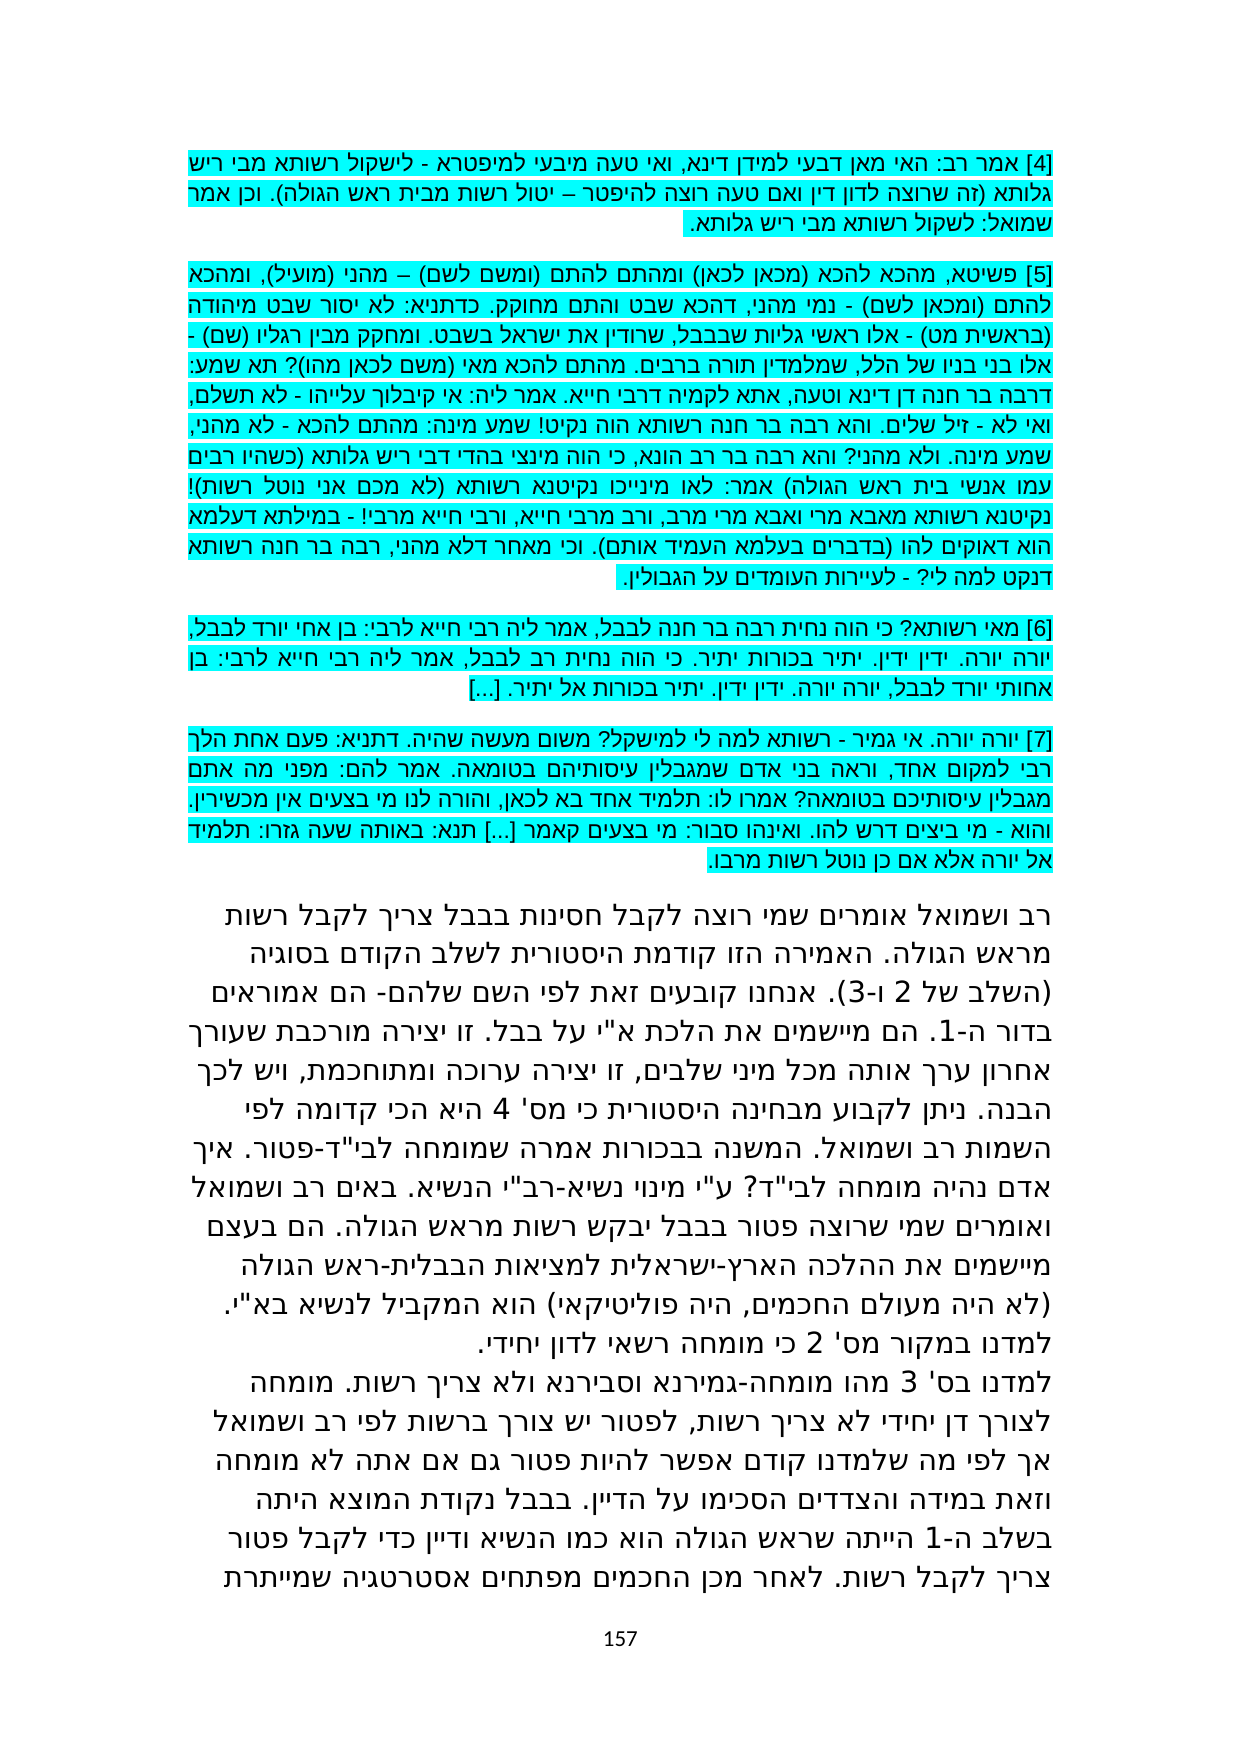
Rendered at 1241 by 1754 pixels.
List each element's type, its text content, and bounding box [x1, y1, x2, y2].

text [5] פשיטא, מהכא להכא (מכאן לכאן) ומהתם להתם (ומשם לשם) – מהני (מועיל), ומהכא להתם (ומכאן לשם) - נמי מהני, דהכא שבט והתם מחוקק. כדתניא: לא יסור שבט מיהודה (בראשית מט) - אלו ראשי גליות שבבבל, שרודין את ישראל בשבט. ומחקק מבין רגליו (שם) - אלו בני בניו של הלל, שמלמדין תורה ברבים. מהתם להכא מאי (משם לכאן מהו)? תא שמע: דרבה בר חנה דן דינא וטעה, אתא לקמיה דרבי חייא. אמר ליה: אי קיבלוך עלייהו - לא תשלם, ואי לא - זיל שלים. והא רבה בר חנה רשותא הוה נקיט! שמע מינה: מהתם להכא - לא מהני, שמע מינה. ולא מהני? והא רבה בר רב הונא, כי הוה מינצי בהדי דבי ריש גלותא (כשהיו רבים עמו אנשי בית ראש הגולה) אמר: לאו מינייכו נקיטנא רשותא (לא מכם אני נוטל רשות)! נקיטנא רשותא מאבא מרי ואבא מרי מרב, ורב מרבי חייא, ורבי חייא מרבי! - במילתא דעלמא הוא דאוקים להו (בדברים בעלמא העמיד אותם). וכי מאחר דלא מהני, רבה בר חנה רשותא דנקט למה לי? - לעיירות העומדים על הגבולין. [187, 261, 1053, 590]
text [6] מאי רשותא? כי הוה נחית רבה בר חנה לבבל, אמר ליה רבי חייא לרבי: בן אחי יורד לבבל, יורה יורה. ידין ידין. יתיר בכורות יתיר. כי הוה נחית רב לבבל, אמר ליה רבי חייא לרבי: בן אחותי יורד לבבל, יורה יורה. ידין ידין. יתיר בכורות אל יתיר. [...] [187, 614, 1053, 701]
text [187, 1365, 1053, 1594]
text [4] אמר רב: האי מאן דבעי למידן דינא, ואי טעה מיבעי למיפטרא - לישקול רשותא מבי ריש גלותא (זה שרוצה לדון דין ואם טעה רוצה להיפטר – יטול רשות מבית ראש הגולה). וכן אמר שמואל: לשקול רשותא מבי ריש גלותא. [187, 150, 1053, 237]
text [7] יורה יורה. אי גמיר - רשותא למה לי למישקל? משום מעשה שהיה. דתניא: פעם אחת הלך רבי למקום אחד, וראה בני אדם שמגבלין עיסותיהם בטומאה. אמר להם: מפני מה אתם מגבלין עיסותיכם בטומאה? אמרו לו: תלמיד אחד בא לכאן, והורה לנו מי בצעים אין מכשירין. והוא - מי ביצים דרש להו. ואינהו סבור: מי בצעים קאמר [...] תנא: באותה שעה גזרו: תלמיד אל יורה אלא אם כן נוטל רשות מרבו. [187, 726, 1053, 873]
text רב ושמואל אומרים שמי רוצה לקבל חסינות בבבל צריך לקבל רשות מראש הגולה. האמירה הזו קודמת היסטורית לשלב הקודם בסוגיה (השלב של 2 ו-3). אנחנו קובעים זאת לפי השם שלהם- הם אמוראים בדור ה-1. הם מיישמים את הלכת א"י על בבל. זו יצירה מורכבת שעורך אחרון ערך אותה מכל מיני שלבים, זו יצירה ערוכה ומתוחכמת, ויש לכך הבנה. ניתן לקבוע מבחינה היסטורית כי מס' 4 היא הכי קדומה לפי השמות רב ושמואל. המשנה בבכורות אמרה שמומחה לבי"ד-פטור. איך אדם נהיה מומחה לבי"ד? ע"י מינוי נשיא-רב"י הנשיא. באים רב ושמואל ואומרים שמי שרוצה פטור בבבל יבקש רשות מראש הגולה. הם בעצם מיישמים את ההלכה הארץ-ישראלית למציאות הבבלית-ראש הגולה (לא היה מעולם החכמים, היה פוליטיקאי) הוא המקביל לנשיא בא"י. למדנו במקור מס' 2 כי מומחה רשאי לדון יחידי. [187, 898, 1053, 1360]
